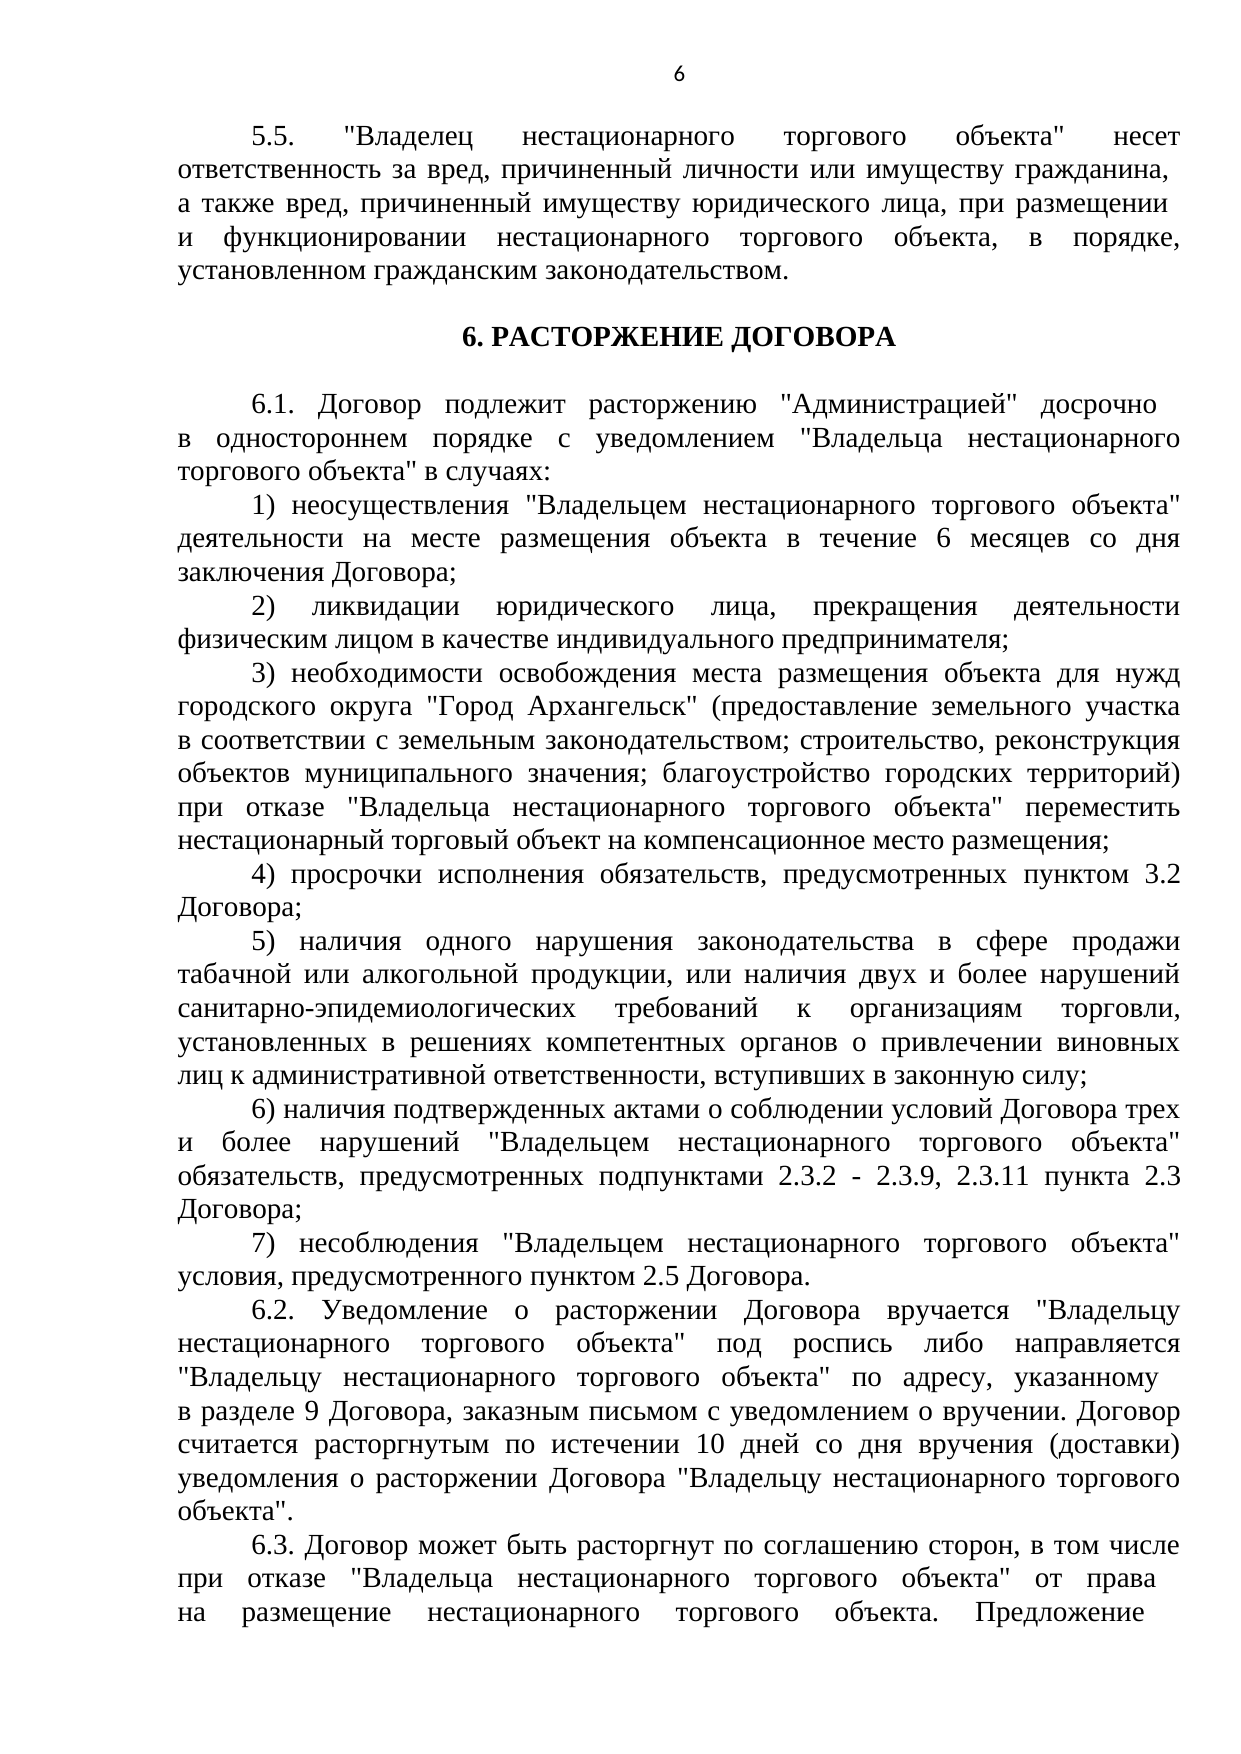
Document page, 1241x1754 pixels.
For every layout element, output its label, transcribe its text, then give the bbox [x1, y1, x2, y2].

text 4) просрочки исполнения обязательств, предусмотренных пунктом 3.2 Договора; [177, 856, 1181, 923]
text 5) наличия одного нарушения законодательства в сфере продажи табачной или алкогольной продукции, или наличия двух и более нарушений санитарно-эпидемиологических требований к организациям торговли, установленных в решениях компетентных органов о привлечении виновных лиц к административной ответственности, вступивших в законную силу; [177, 923, 1181, 1091]
text 2) ликвидации юридического лица, прекращения деятельности физическим лицом в качестве индивидуального предпринимателя; [177, 588, 1181, 655]
text 6.1. Договор подлежит расторжению "Администрацией" досрочно в одностороннем порядке с уведомлением "Владельца нестационарного торгового объекта" в случаях: [177, 386, 1181, 487]
text 3) необходимости освобождения места размещения объекта для нужд городского округа "Город Архангельск" (предоставление земельного участка в соответствии с земельным законодательством; строительство, реконструкция объектов муниципального значения; благоустройство городских территорий) при отказе "Владельца нестационарного торгового объекта" переместить нестационарный торговый объект на компенсационное место размещения; [177, 655, 1181, 856]
text 7) несоблюдения "Владельцем нестационарного торгового объекта" условия, предусмотренного пунктом 2.5 Договора. [177, 1225, 1181, 1292]
text 6) наличия подтвержденных актами о соблюдении условий Договора трех и более нарушений "Владельцем нестационарного торгового объекта" обязательств, предусмотренных подпунктами 2.3.2 - 2.3.9, 2.3.11 пункта 2.3 Договора; [177, 1091, 1181, 1225]
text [177, 1527, 1181, 1627]
text 5.5. "Владелец нестационарного торгового объекта" несет ответственность за вред, причиненный личности или имуществу гражданина, а также вред, причиненный имуществу юридического лица, при размещении и функционировании нестационарного торгового объекта, в порядке, установленном гражданским законодательством. [177, 118, 1181, 286]
text 6.2. Уведомление о расторжении Договора вручается "Владельцу нестационарного торгового объекта" под роспись либо направляется "Владельцу нестационарного торгового объекта" по адресу, указанному в разделе 9 Договора, заказным письмом с уведомлением о вручении. Договор считается расторгнутым по истечении 10 дней со дня вручения (доставки) уведомления о расторжении Договора "Владельцу нестационарного торгового объекта". [177, 1292, 1181, 1527]
title 6. РАСТОРЖЕНИЕ ДОГОВОРА [177, 319, 1181, 353]
text 1) неосуществления "Владельцем нестационарного торгового объекта" деятельности на месте размещения объекта в течение 6 месяцев со дня заключения Договора; [177, 487, 1181, 588]
